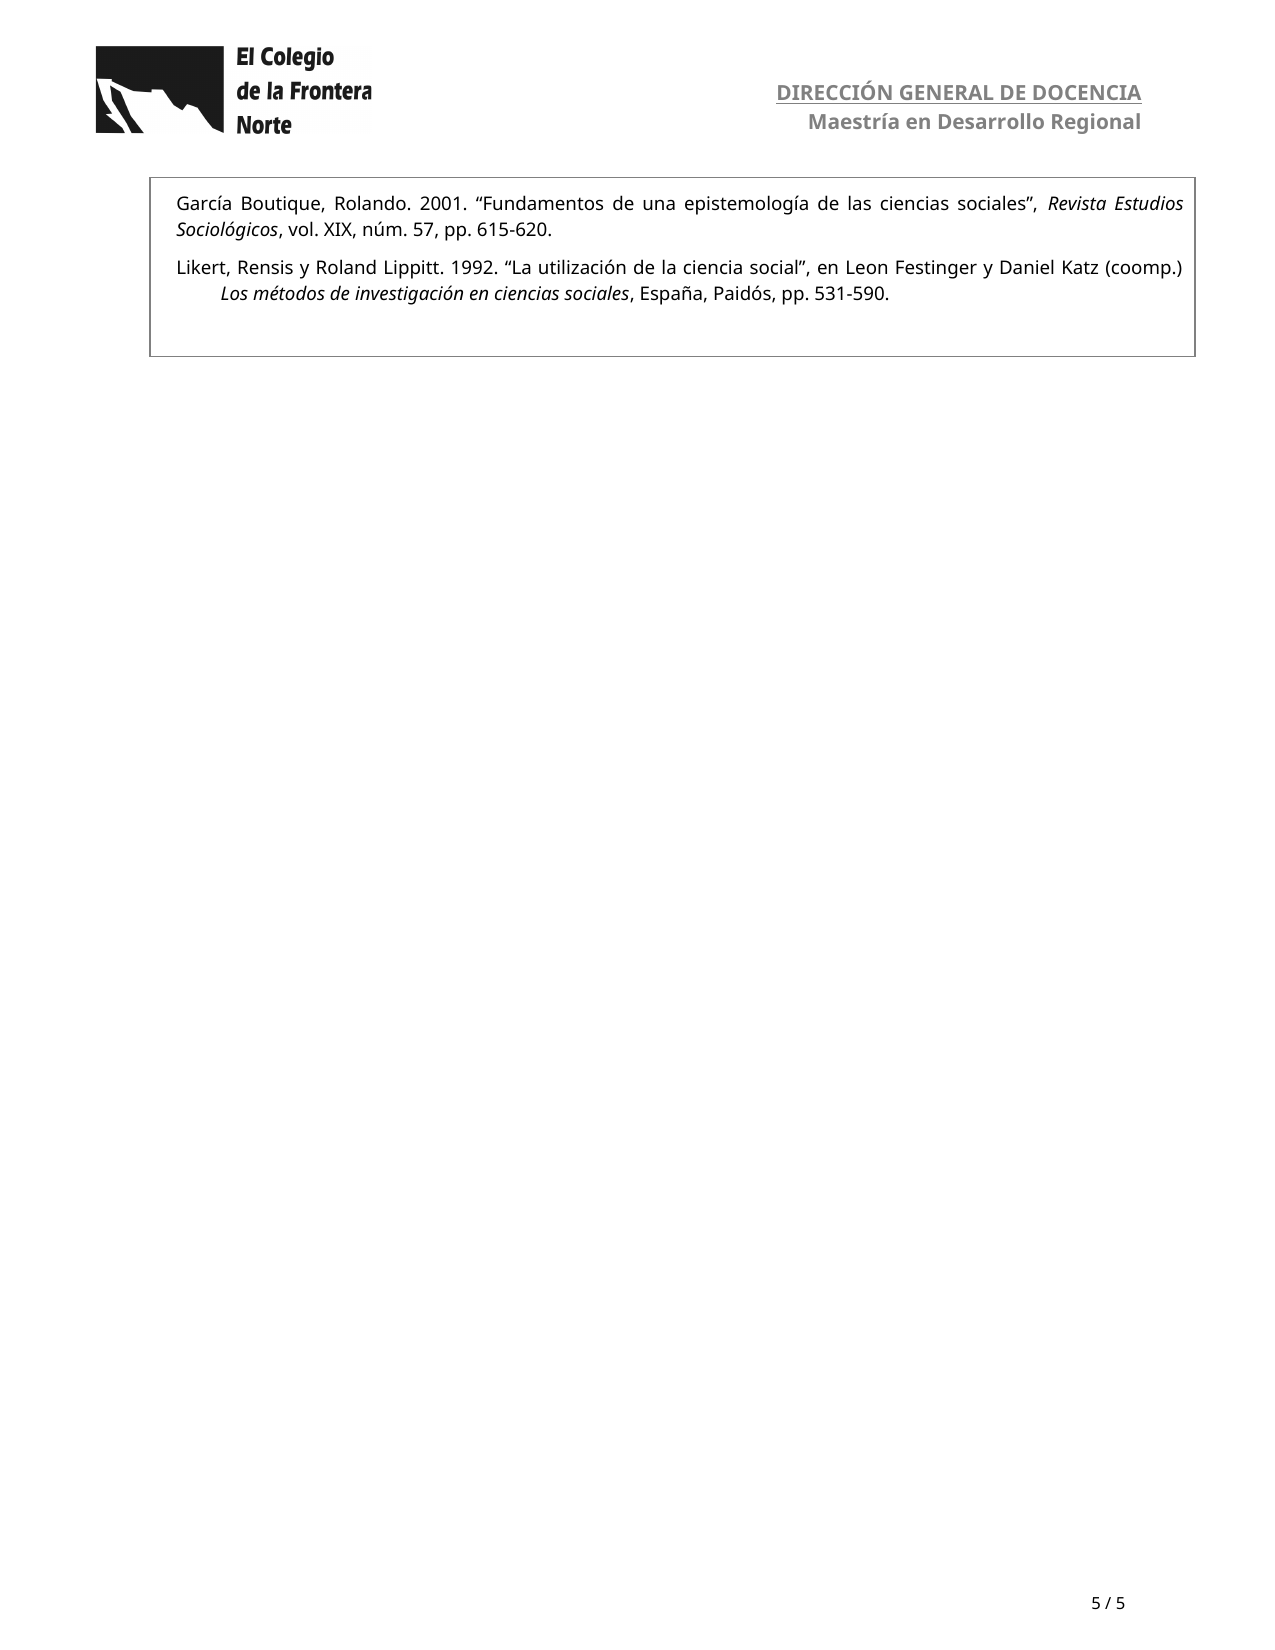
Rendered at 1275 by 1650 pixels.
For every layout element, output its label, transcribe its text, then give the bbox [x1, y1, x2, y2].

picture [95, 46, 372, 134]
